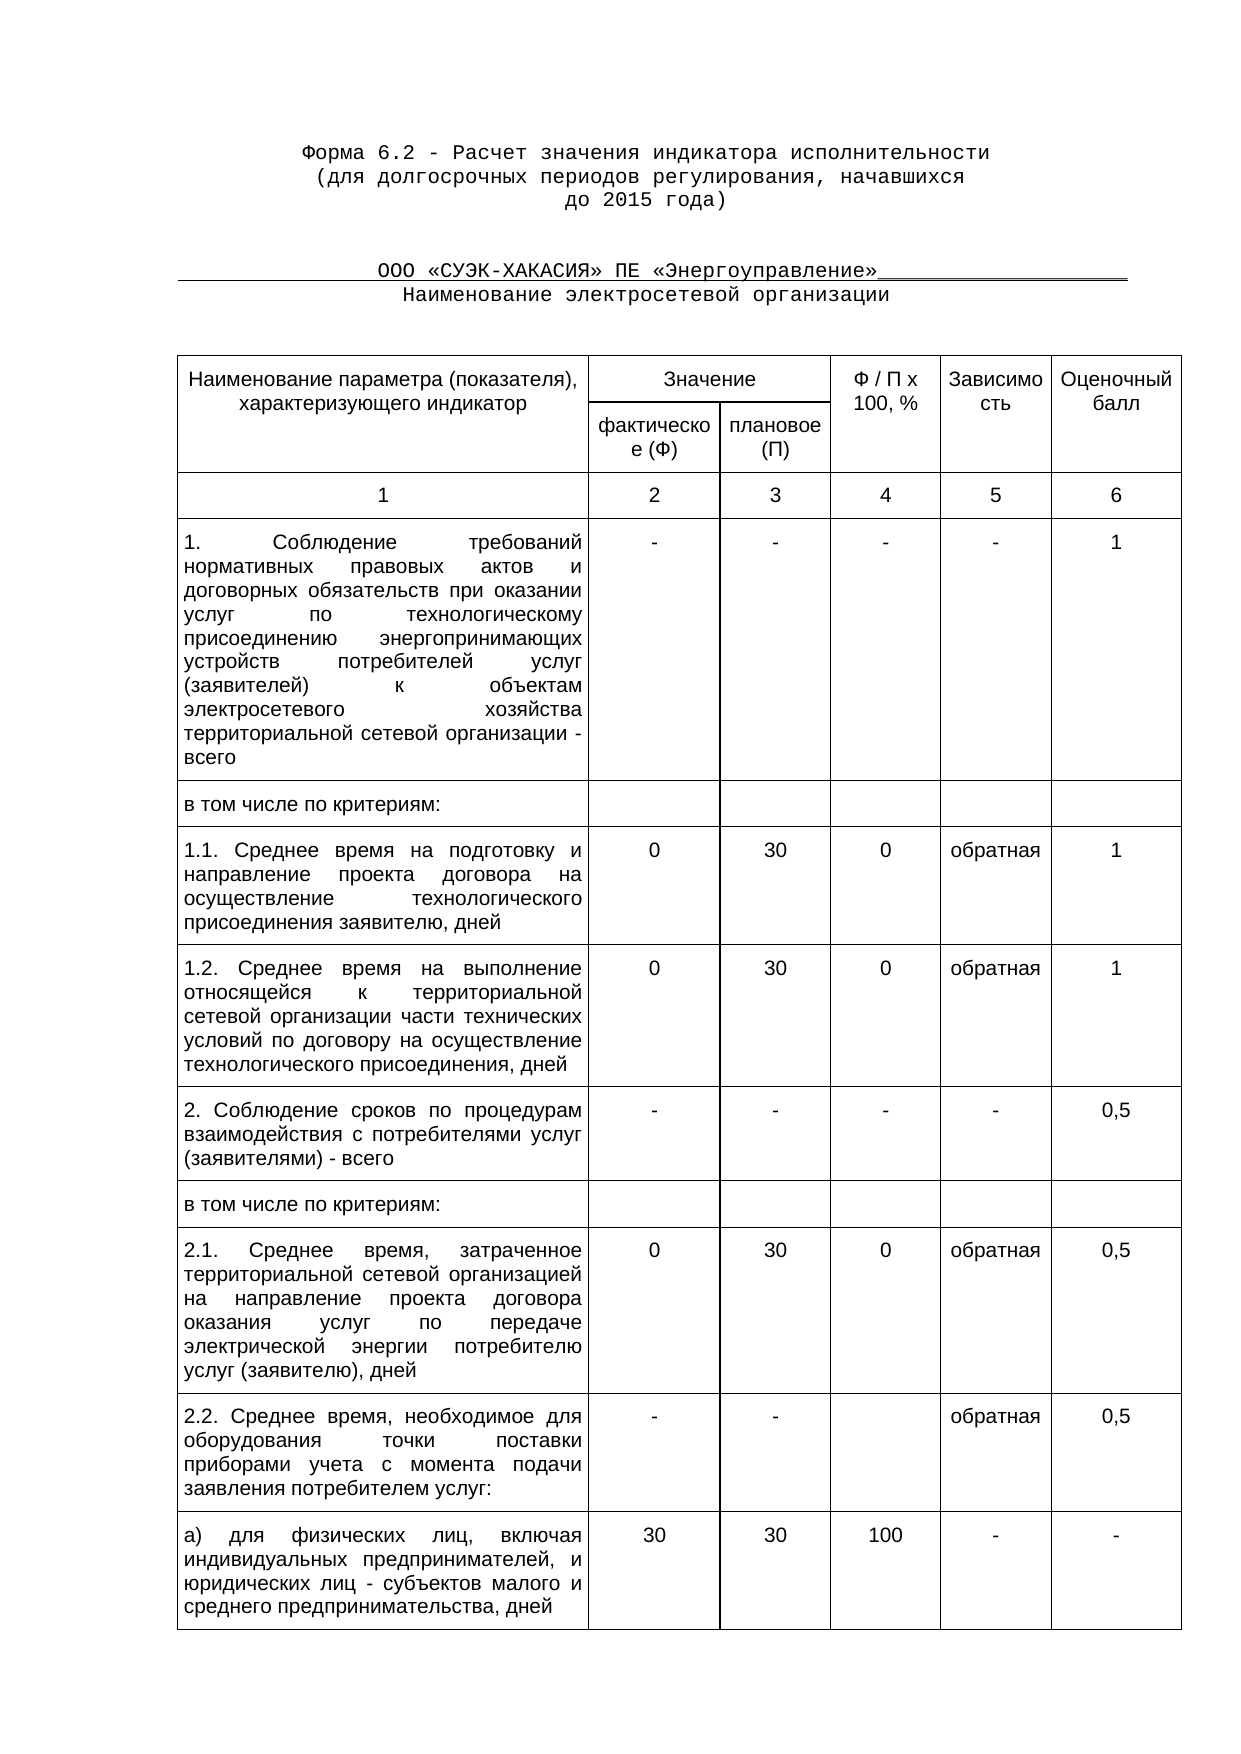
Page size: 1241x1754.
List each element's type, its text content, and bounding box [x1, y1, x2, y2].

table_cell 4 [831, 473, 940, 518]
table_cell 0 [831, 945, 940, 1086]
table_cell 30 [721, 1512, 830, 1629]
table_cell а) для физических лиц, включая индивидуальных предпринимателей, и юридических лиц - субъектов малого и среднего предпринимательства, дней [178, 1512, 588, 1629]
table_cell 30 [721, 1228, 830, 1393]
table_cell [941, 781, 1051, 826]
table_header Ф / П x 100, % [831, 356, 940, 472]
table_cell - [589, 1394, 719, 1511]
table_cell 30 [721, 945, 830, 1086]
table_cell - [721, 519, 830, 780]
text Форма 6.2 - Расчет значения индикатора исполнительности [177, 142, 1152, 166]
table_header Зависимость [941, 356, 1051, 472]
table_cell 1 [178, 473, 588, 518]
table_cell [831, 781, 940, 826]
table_cell 1 [1052, 827, 1181, 944]
table_cell обратная [941, 1228, 1051, 1393]
table_cell 0,5 [1052, 1394, 1181, 1511]
table_cell плановое (П) [721, 403, 830, 472]
table_cell 0 [589, 827, 719, 944]
table_cell 3 [721, 473, 830, 518]
table_cell в том числе по критериям: [178, 781, 588, 826]
table_header Значение [589, 356, 830, 401]
table_cell 2. Соблюдение сроков по процедурам взаимодействия с потребителями услуг (заявителями) - всего [178, 1087, 588, 1180]
table_cell 2.2. Среднее время, необходимое для оборудования точки поставки приборами учета с момента подачи заявления потребителем услуг: [178, 1394, 588, 1511]
table_header Наименование параметра (показателя), характеризующего индикатор [178, 356, 588, 472]
table_cell [589, 781, 719, 826]
table_cell 0,5 [1052, 1228, 1181, 1393]
table_cell - [589, 519, 719, 780]
table_cell 1 [1052, 945, 1181, 1086]
table_cell [941, 1181, 1051, 1227]
table_cell в том числе по критериям: [178, 1181, 588, 1227]
table_cell [1052, 781, 1181, 826]
table_cell - [589, 1087, 719, 1180]
table_cell 1 [1052, 519, 1181, 780]
table_cell 30 [721, 827, 830, 944]
table_cell обратная [941, 945, 1051, 1086]
table_cell [831, 1394, 940, 1511]
table_cell - [721, 1394, 830, 1511]
table_cell - [831, 519, 940, 780]
table_cell 30 [589, 1512, 719, 1629]
table_cell 0 [831, 1228, 940, 1393]
table_cell 2 [589, 473, 719, 518]
text (для долгосрочных периодов регулирования, начавшихся [177, 166, 1152, 189]
text ООО «СУЭК-ХАКАСИЯ» ПЕ «Энергоуправление»____________________ [177, 260, 1152, 284]
table_cell фактическое (Ф) [589, 403, 719, 472]
table_cell - [941, 1087, 1051, 1180]
table_header Оценочный балл [1052, 356, 1181, 472]
table_cell [831, 1181, 940, 1227]
table_cell 1.1. Среднее время на подготовку и направление проекта договора на осуществление технологического присоединения заявителю, дней [178, 827, 588, 944]
table_cell - [721, 1087, 830, 1180]
table_cell обратная [941, 1394, 1051, 1511]
table_cell [589, 1181, 719, 1227]
table_cell 0,5 [1052, 1087, 1181, 1180]
table_cell 0 [589, 945, 719, 1086]
table_cell 6 [1052, 473, 1181, 518]
table_cell 0 [589, 1228, 719, 1393]
table_cell [1052, 1181, 1181, 1227]
table_cell - [941, 519, 1051, 780]
table_cell 1.2. Среднее время на выполнение относящейся к территориальной сетевой организации части технических условий по договору на осуществление технологического присоединения, дней [178, 945, 588, 1086]
table_cell [721, 781, 830, 826]
table_cell [721, 1181, 830, 1227]
text Наименование электросетевой организации [177, 284, 1152, 308]
table_cell 100 [831, 1512, 940, 1629]
table_cell - [941, 1512, 1051, 1629]
table_cell 5 [941, 473, 1051, 518]
table_cell - [1052, 1512, 1181, 1629]
table_cell 2.1. Среднее время, затраченное территориальной сетевой организацией на направление проекта договора оказания услуг по передаче электрической энергии потребителю услуг (заявителю), дней [178, 1228, 588, 1393]
table_cell обратная [941, 827, 1051, 944]
table_cell 0 [831, 827, 940, 944]
text до 2015 года) [177, 189, 1152, 213]
table_cell 1. Соблюдение требований нормативных правовых актов и договорных обязательств при оказании услуг по технологическому присоединению энергопринимающих устройств потребителей услуг (заявителей) к объектам электросетевого хозяйства территориальной сетевой организации - всего [178, 519, 588, 780]
table_cell - [831, 1087, 940, 1180]
